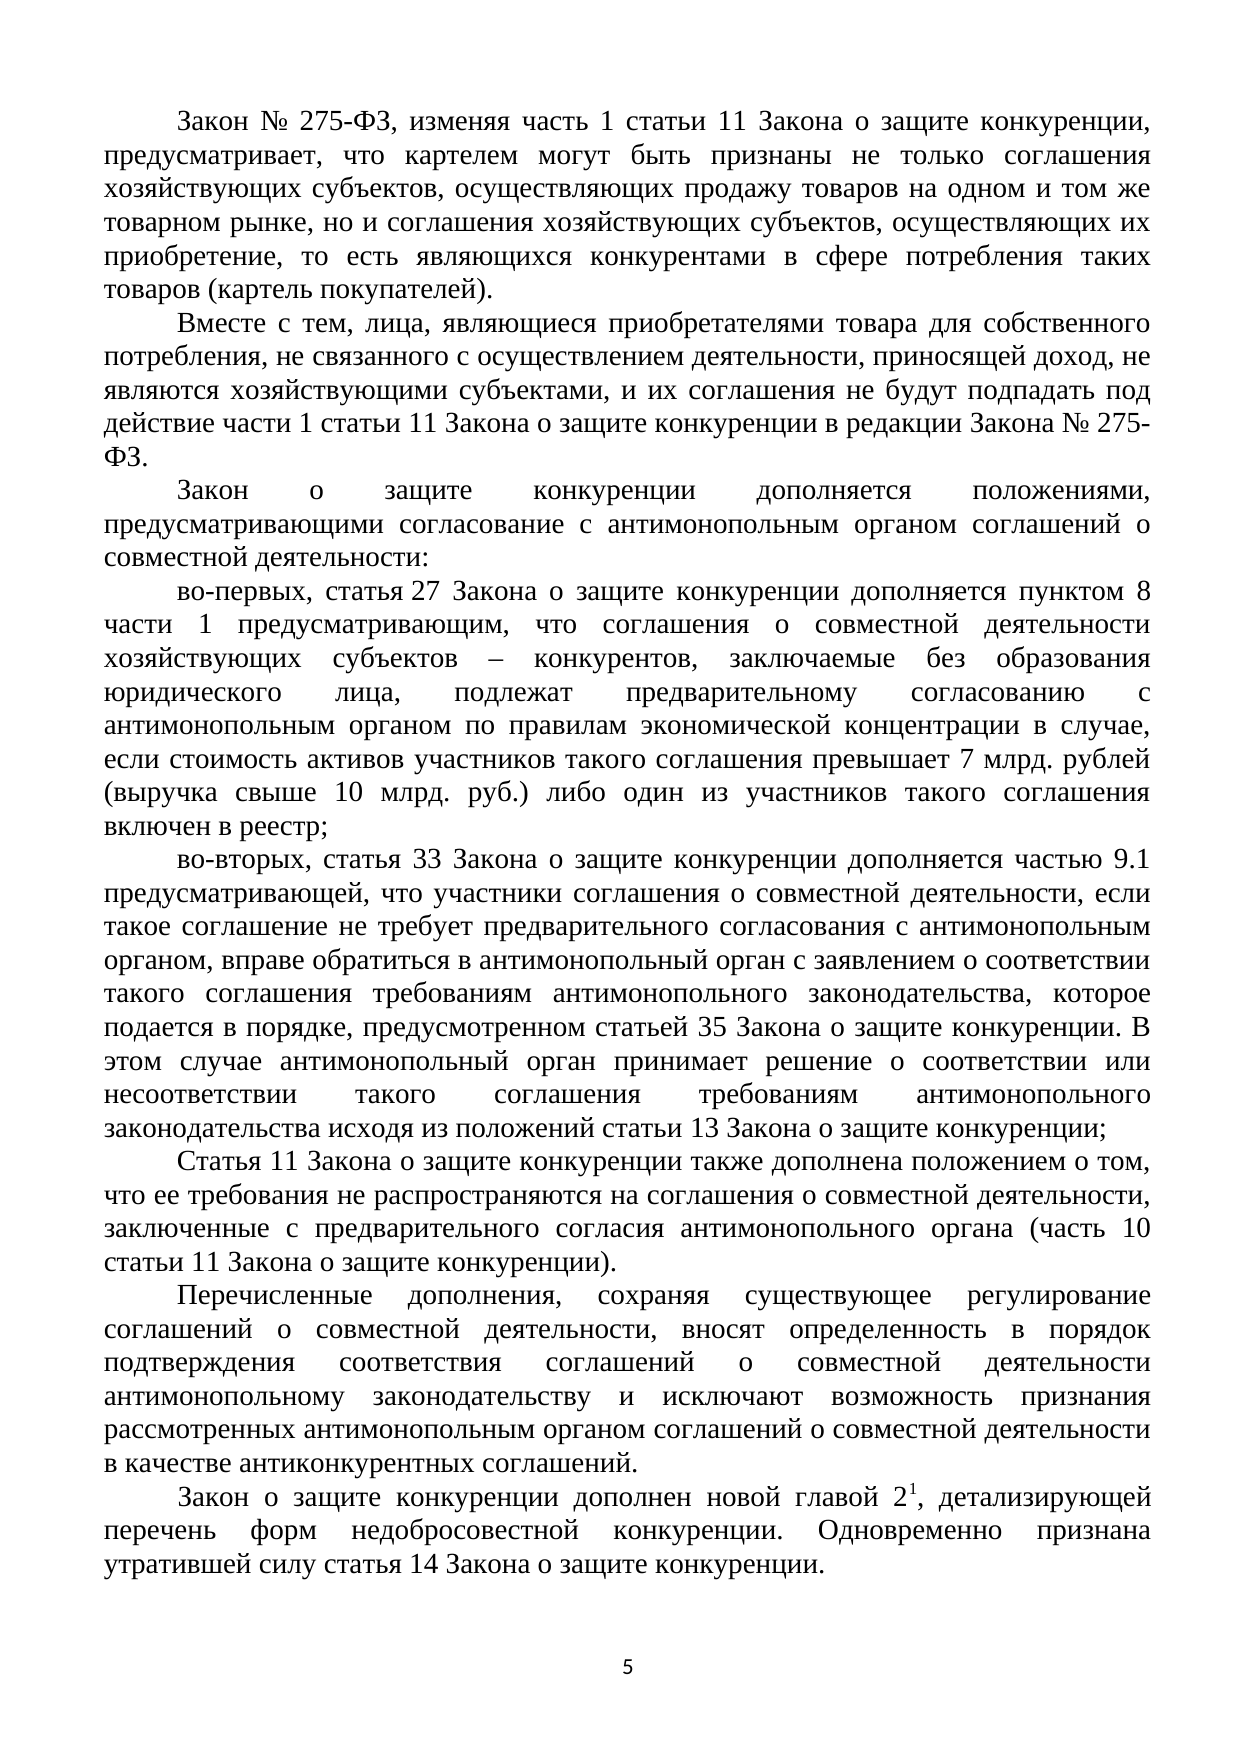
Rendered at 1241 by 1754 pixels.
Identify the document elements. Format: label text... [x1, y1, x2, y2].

text Вместе с тем, лица, являющиеся приобретателями товара для собственного потребления, не связанного с осуществлением деятельности, приносящей доход, не являются хозяйствующими субъектами, и их соглашения не будут подпадать под действие части 1 статьи 11 Закона о защите конкуренции в редакции Закона № 275-ФЗ. [103, 305, 1152, 472]
text во-вторых, статья 33 Закона о защите конкуренции дополняется частью 9.1 предусматривающей, что участники соглашения о совместной деятельности, если такое соглашение не требует предварительного согласования с антимонопольным органом, вправе обратиться в антимонопольный орган с заявлением о соответствии такого соглашения требованиям антимонопольного законодательства, которое подается в порядке, предусмотренном статьей 35 Закона о защите конкуренции. В этом случае антимонопольный орган принимает решение о соответствии или несоответствии такого соглашения требованиям антимонопольного законодательства исходя из положений статьи 13 Закона о защите конкуренции; [103, 841, 1152, 1143]
text Перечисленные дополнения, сохраняя существующее регулирование соглашений о совместной деятельности, вносят определенность в порядок подтверждения соответствия соглашений о совместной деятельности антимонопольному законодательству и исключают возможность признания рассмотренных антимонопольным органом соглашений о совместной деятельности в качестве антиконкурентных соглашений. [103, 1277, 1152, 1479]
text Закон о защите конкуренции дополнен новой главой 21, детализирующей перечень форм недобросовестной конкуренции. Одновременно признана утратившей силу статья 14 Закона о защите конкуренции. [103, 1479, 1152, 1579]
text Статья 11 Закона о защите конкуренции также дополнена положением о том, что ее требования не распространяются на соглашения о совместной деятельности, заключенные с предварительного согласия антимонопольного органа (часть 10 статьи 11 Закона о защите конкуренции). [103, 1143, 1152, 1277]
text Закон о защите конкуренции дополняется положениями, предусматривающими согласование с антимонопольным органом соглашений о совместной деятельности: [103, 472, 1152, 573]
text Закон № 275-ФЗ, изменяя часть 1 статьи 11 Закона о защите конкуренции, предусматривает, что картелем могут быть признаны не только соглашения хозяйствующих субъектов, осуществляющих продажу товаров на одном и том же товарном рынке, но и соглашения хозяйствующих субъектов, осуществляющих их приобретение, то есть являющихся конкурентами в сфере потребления таких товаров (картель покупателей). [103, 103, 1152, 305]
text во-первых, статья 27 Закона о защите конкуренции дополняется пунктом 8 части 1 предусматривающим, что соглашения о совместной деятельности хозяйствующих субъектов – конкурентов, заключаемые без образования юридического лица, подлежат предварительному согласованию с антимонопольным органом по правилам экономической концентрации в случае, если стоимость активов участников такого соглашения превышает 7 млрд. рублей (выручка свыше 10 млрд. руб.) либо один из участников такого соглашения включен в реестр; [103, 573, 1152, 841]
